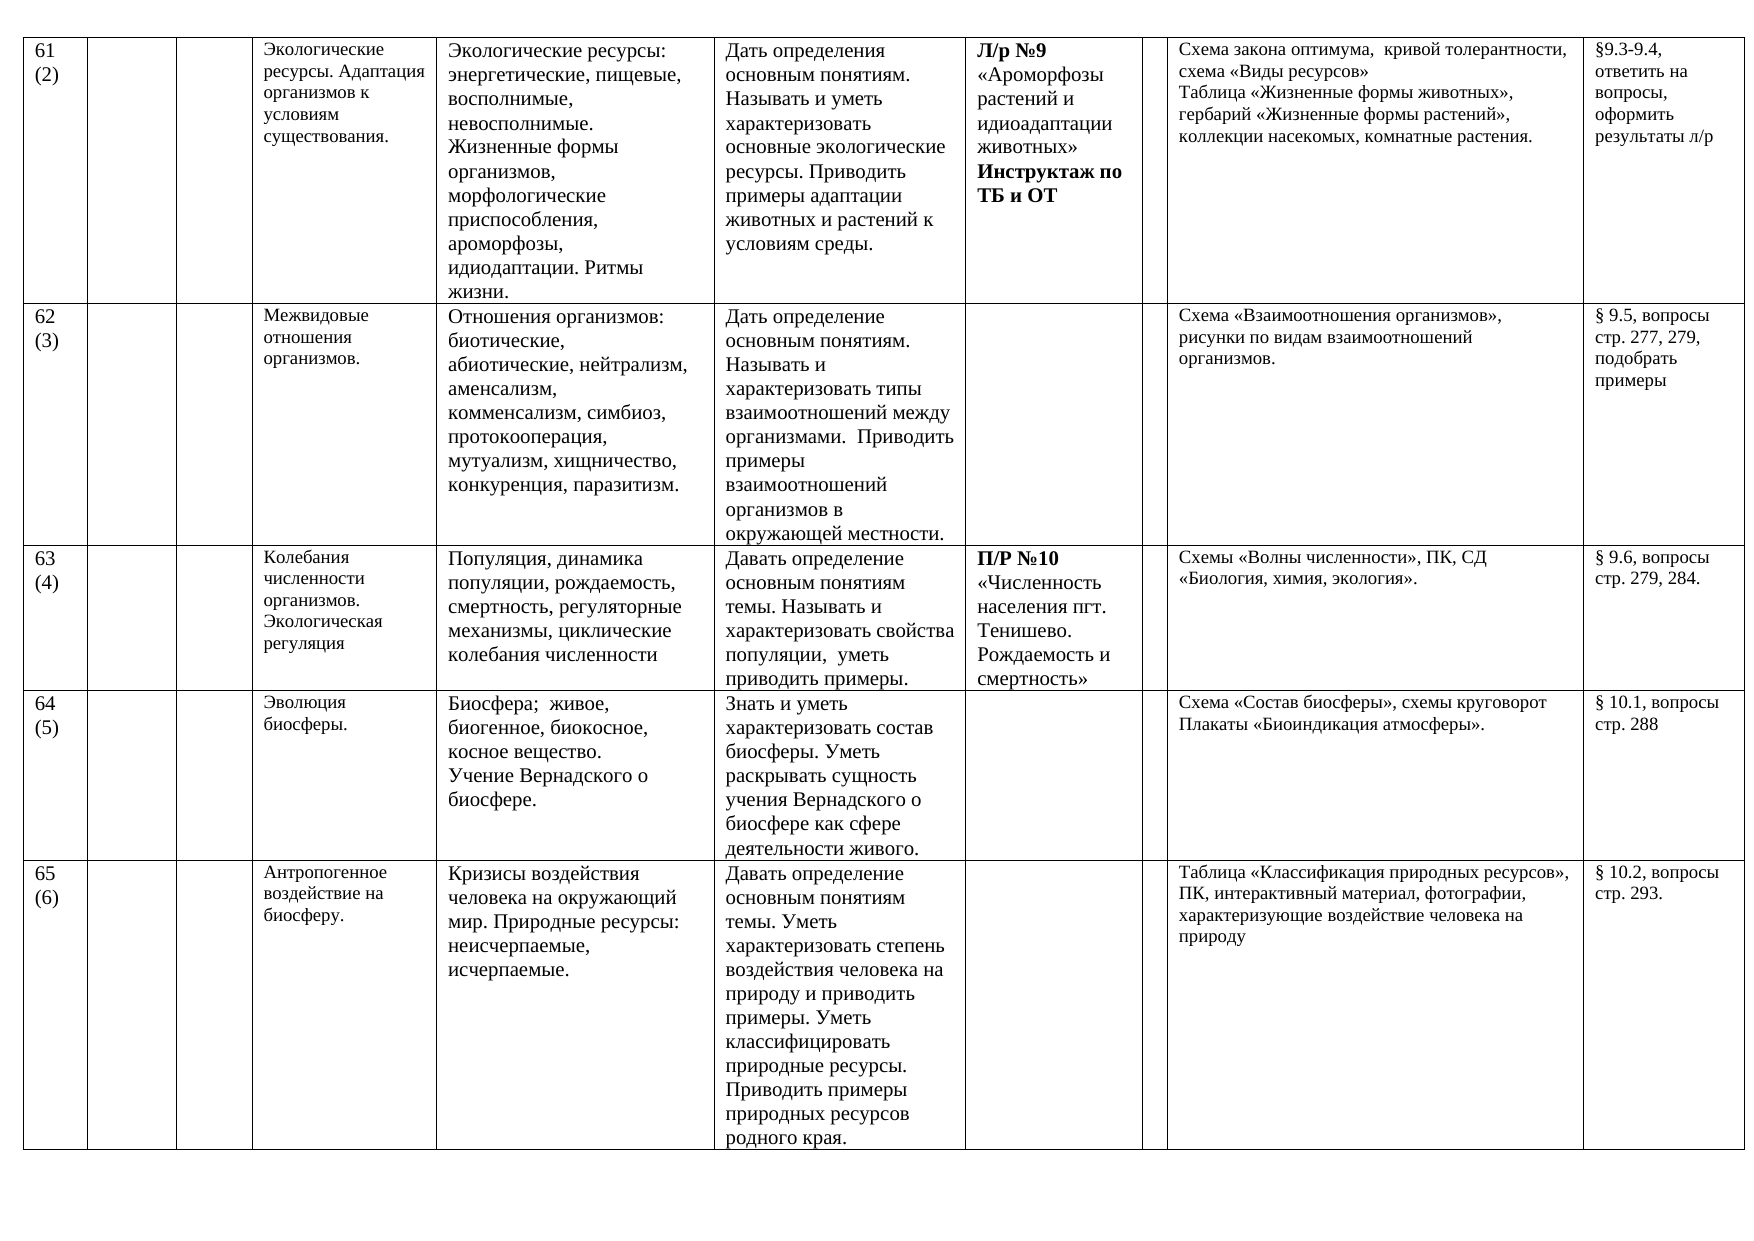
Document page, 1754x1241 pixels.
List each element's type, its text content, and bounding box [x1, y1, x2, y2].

table_cell Схема закона оптимума, кривой толерантности, схема «Виды ресурсов» Таблица «Жизненные формы животных», гербарий «Жизненные формы растений», коллекции насекомых, комнатные растения. [1168, 38, 1583, 303]
table_cell [177, 861, 252, 1149]
table_cell § 9.5, вопросы стр. 277, 279, подобрать примеры [1584, 304, 1744, 544]
table_cell §9.3-9.4, ответить на вопросы, оформить результаты л/р [1584, 38, 1744, 303]
table_cell Давать определение основным понятиям темы. Уметь характеризовать степень воздействия человека на природу и приводить примеры. Уметь классифицировать природные ресурсы. Приводить примеры природных ресурсов родного края. [715, 861, 965, 1149]
table_cell 62 (3) [24, 304, 87, 544]
table_cell [1143, 691, 1167, 859]
table_cell Колебания численности организмов. Экологическая регуляция [253, 546, 436, 690]
table_cell Знать и уметь характеризовать состав биосферы. Уметь раскрывать сущность учения Вернадского о биосфере как сфере деятельности живого. [715, 691, 965, 859]
table_cell [177, 304, 252, 544]
table_cell [88, 861, 176, 1149]
table_cell [1143, 546, 1167, 690]
table_cell 63 (4) [24, 546, 87, 690]
table_cell § 10.2, вопросы стр. 293. [1584, 861, 1744, 1149]
table_cell § 9.6, вопросы стр. 279, 284. [1584, 546, 1744, 690]
table_cell 65 (6) [24, 861, 87, 1149]
table_cell Антропогенное воздействие на биосферу. [253, 861, 436, 1149]
table_cell [1143, 861, 1167, 1149]
table_cell Межвидовые отношения организмов. [253, 304, 436, 544]
table_cell [88, 304, 176, 544]
table_cell Дать определения основным понятиям. Называть и уметь характеризовать основные экологические ресурсы. Приводить примеры адаптации животных и растений к условиям среды. [715, 38, 965, 303]
table_cell 61 (2) [24, 38, 87, 303]
table_cell [88, 546, 176, 690]
table_cell Эволюция биосферы. [253, 691, 436, 859]
table_cell [177, 38, 252, 303]
table_cell § 10.1, вопросы стр. 288 [1584, 691, 1744, 859]
table_cell [88, 38, 176, 303]
table_cell [177, 546, 252, 690]
table_cell [966, 691, 1142, 859]
table_cell Давать определение основным понятиям темы. Называть и характеризовать свойства популяции, уметь приводить примеры. [715, 546, 965, 690]
table_cell Схема «Состав биосферы», схемы круговорот Плакаты «Биоиндикация атмосферы». [1168, 691, 1583, 859]
table_cell Биосфера; живое, биогенное, биокосное, косное вещество. Учение Вернадского о биосфере. [437, 691, 714, 859]
table_cell 64 (5) [24, 691, 87, 859]
table_cell [966, 861, 1142, 1149]
table_cell Дать определение основным понятиям. Называть и характеризовать типы взаимоотношений между организмами. Приводить примеры взаимоотношений организмов в окружающей местности. [715, 304, 965, 544]
table_cell Популяция, динамика популяции, рождаемость, смертность, регуляторные механизмы, циклические колебания численности [437, 546, 714, 690]
table_cell Экологические ресурсы: энергетические, пищевые, восполнимые, невосполнимые. Жизненные формы организмов, морфологические приспособления, ароморфозы, идиодаптации. Ритмы жизни. [437, 38, 714, 303]
table_cell П/Р №10 «Численность населения пгт. Тенишево. Рождаемость и смертность» [966, 546, 1142, 690]
table_cell [1143, 38, 1167, 303]
table_cell Экологические ресурсы. Адаптация организмов к условиям существования. [253, 38, 436, 303]
table_cell Таблица «Классификация природных ресурсов», ПК, интерактивный материал, фотографии, характеризующие воздействие человека на природу [1168, 861, 1583, 1149]
table_cell Отношения организмов: биотические, абиотические, нейтрализм, аменсализм, комменсализм, симбиоз, протокооперация, мутуализм, хищничество, конкуренция, паразитизм. [437, 304, 714, 544]
table_cell [966, 304, 1142, 544]
table_cell [177, 691, 252, 859]
table_cell [1143, 304, 1167, 544]
table_cell Кризисы воздействия человека на окружающий мир. Природные ресурсы: неисчерпаемые, исчерпаемые. [437, 861, 714, 1149]
table_cell [88, 691, 176, 859]
table_cell Схемы «Волны численности», ПК, СД «Биология, химия, экология». [1168, 546, 1583, 690]
table_cell Схема «Взаимоотношения организмов», рисунки по видам взаимоотношений организмов. [1168, 304, 1583, 544]
table_cell Л/р №9 «Ароморфозы растений и идиоадаптации животных» Инструктаж по ТБ и ОТ [966, 38, 1142, 303]
